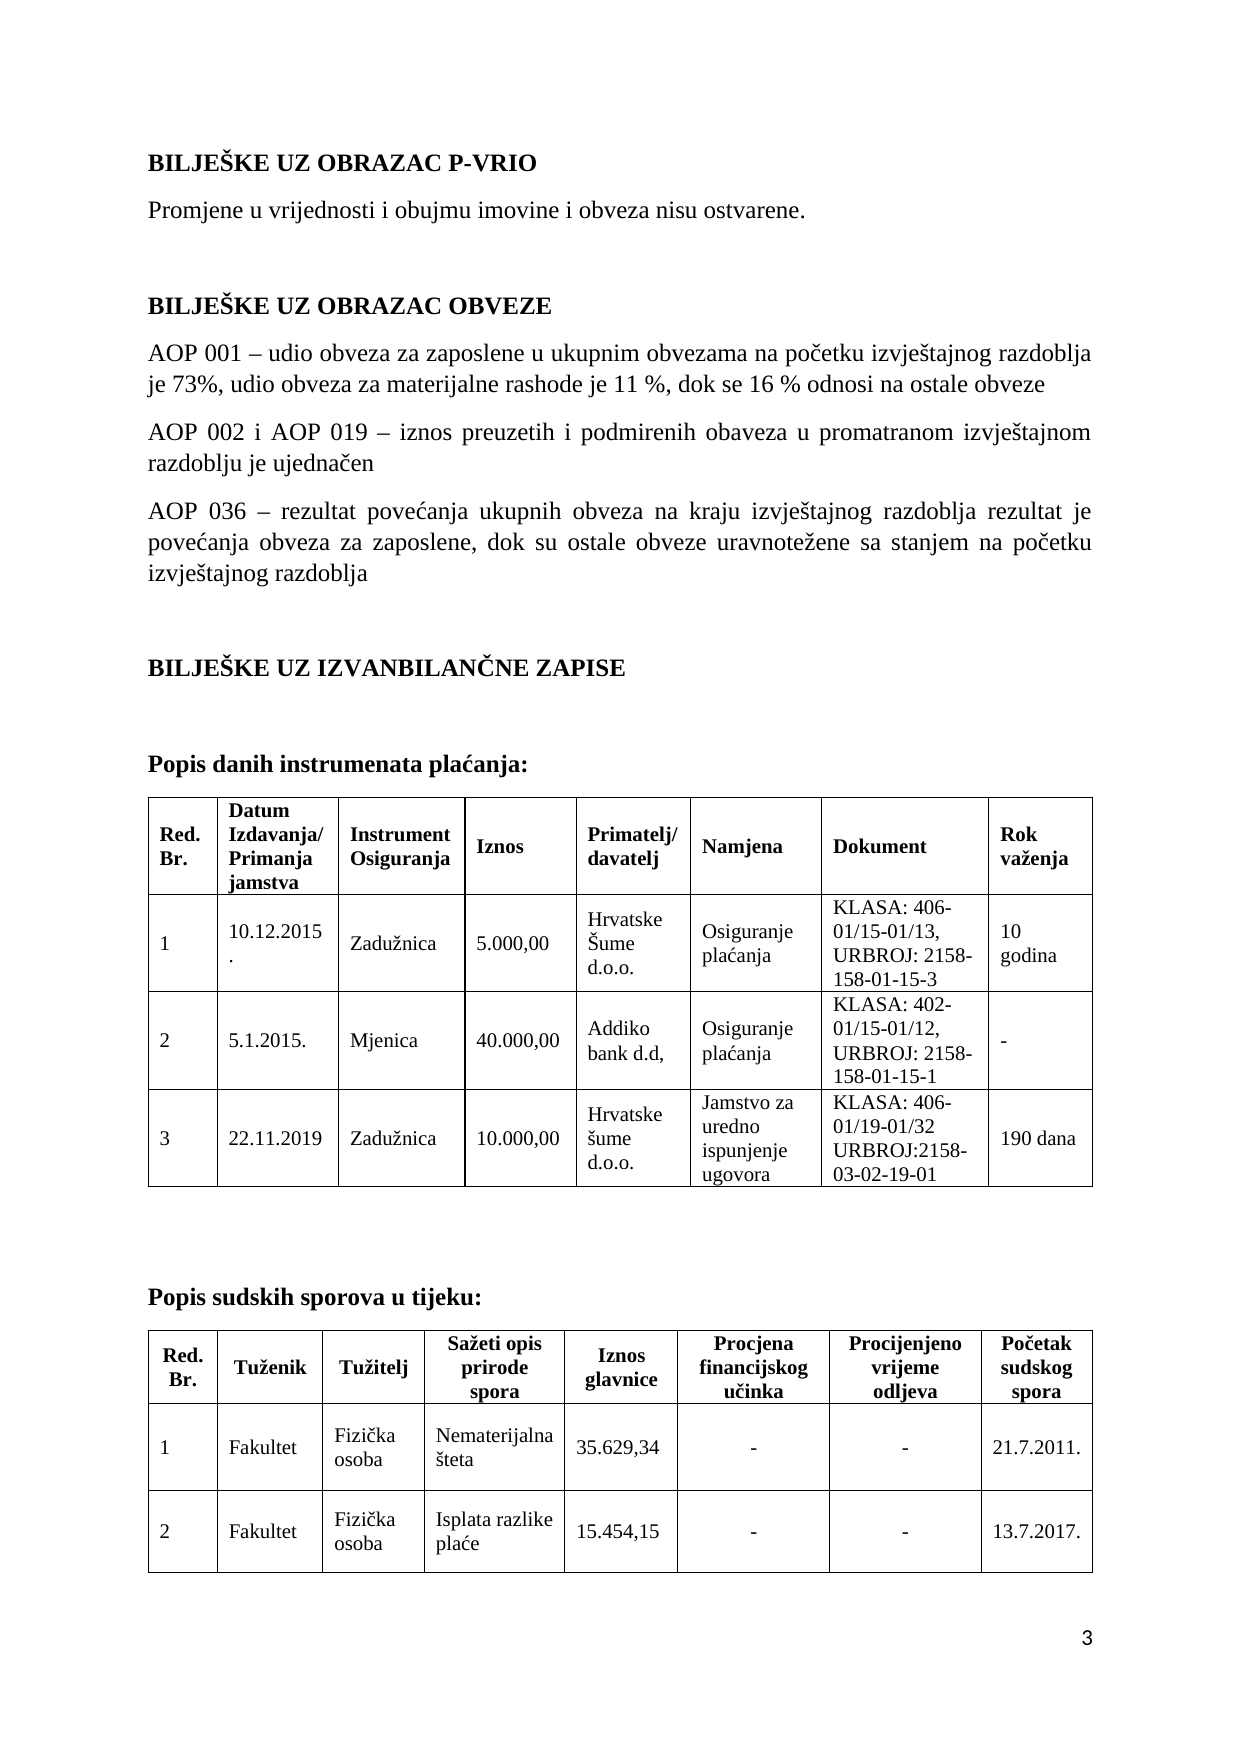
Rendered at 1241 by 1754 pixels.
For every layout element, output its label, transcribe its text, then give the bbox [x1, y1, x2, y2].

text AOP 001 – udio obveza za zaposlene u ukupnim obvezama na početku izvještajnog razdoblja je 73%, udio obveza za materijalne rashode je 11 %, dok se 16 % odnosi na ostale obveze [148, 338, 1092, 398]
text Promjene u vrijednosti i obujmu imovine i obveza nisu ostvarene. [148, 195, 1092, 224]
table_header Datum Izdavanja/ Primanja jamstva [218, 798, 338, 894]
table_cell 1 [149, 895, 217, 991]
table_cell Nematerijalna šteta [425, 1404, 564, 1489]
table_header Rok važenja [989, 798, 1092, 894]
text AOP 002 i AOP 019 – iznos preuzetih i podmirenih obaveza u promatranom izvještajnom razdoblju je ujednačen [148, 417, 1092, 477]
text BILJEŠKE UZ IZVANBILANČNE ZAPISE [148, 653, 1092, 682]
table_cell KLASA: 406-01/19-01/32 URBROJ:2158-03-02-19-01 [822, 1090, 988, 1186]
table_cell KLASA: 406-01/15-01/13, URBROJ: 2158-158-01-15-3 [822, 895, 988, 991]
table_cell Hrvatske šume d.o.o. [577, 1090, 690, 1186]
table_cell 5.1.2015. [218, 992, 338, 1088]
table_cell Jamstvo za uredno ispunjenje ugovora [691, 1090, 821, 1186]
table_header Primatelj/ davatelj [577, 798, 690, 894]
table_cell 1 [149, 1404, 217, 1489]
table_cell Fizička osoba [323, 1404, 424, 1489]
table_header Red. Br. [149, 1331, 217, 1403]
table_header Dokument [822, 798, 988, 894]
table_cell Osiguranje plaćanja [691, 895, 821, 991]
table_cell 2 [149, 1491, 217, 1572]
table_header Tuženik [218, 1331, 322, 1403]
text Popis sudskih sporova u tijeku: [148, 1282, 1092, 1311]
table_header Red. Br. [149, 798, 217, 894]
table_cell - [830, 1404, 981, 1489]
table_cell - [830, 1491, 981, 1572]
text AOP 036 – rezultat povećanja ukupnih obveza na kraju izvještajnog razdoblja rezultat je povećanja obveza za zaposlene, dok su ostale obveze uravnotežene sa stanjem na početku izvještajnog razdoblja [148, 496, 1092, 587]
table_cell KLASA: 402-01/15-01/12, URBROJ: 2158-158-01-15-1 [822, 992, 988, 1088]
table_header Početak sudskog spora [982, 1331, 1092, 1403]
table_cell 22.11.2019 [218, 1090, 338, 1186]
table_cell 15.454,15 [565, 1491, 677, 1572]
table_cell Addiko bank d.d, [577, 992, 690, 1088]
table_header Iznos glavnice [565, 1331, 677, 1403]
text BILJEŠKE UZ OBRAZAC P-VRIO [148, 148, 1092, 176]
table_cell Zadužnica [339, 895, 464, 991]
table_cell - [678, 1491, 829, 1572]
table_cell 5.000,00 [466, 895, 576, 991]
table_cell - [678, 1404, 829, 1489]
table_cell Fakultet [218, 1404, 322, 1489]
table_cell 2 [149, 992, 217, 1088]
table_cell Mjenica [339, 992, 464, 1088]
table_header Tužitelj [323, 1331, 424, 1403]
text Popis danih instrumenata plaćanja: [148, 749, 1092, 778]
table_header Namjena [691, 798, 821, 894]
table_cell Zadužnica [339, 1090, 464, 1186]
table_cell Hrvatske Šume d.o.o. [577, 895, 690, 991]
table_header Procijenjeno vrijeme odljeva [830, 1331, 981, 1403]
table_header Iznos [466, 798, 576, 894]
table_cell 40.000,00 [466, 992, 576, 1088]
table_cell Fizička osoba [323, 1491, 424, 1572]
table_cell 10 godina [989, 895, 1092, 991]
table_cell 35.629,34 [565, 1404, 677, 1489]
table_cell 190 dana [989, 1090, 1092, 1186]
table_cell 10.000,00 [466, 1090, 576, 1186]
table_cell Isplata razlike plaće [425, 1491, 564, 1572]
table_cell 10.12.2015. [218, 895, 338, 991]
table_cell - [989, 992, 1092, 1088]
table_cell 13.7.2017. [982, 1491, 1092, 1572]
table_cell Fakultet [218, 1491, 322, 1572]
table_cell 21.7.2011. [982, 1404, 1092, 1489]
text BILJEŠKE UZ OBRAZAC OBVEZE [148, 291, 1092, 319]
table_cell Osiguranje plaćanja [691, 992, 821, 1088]
table_cell 3 [149, 1090, 217, 1186]
table_header Instrument Osiguranja [339, 798, 464, 894]
table_header Procjena financijskog učinka [678, 1331, 829, 1403]
table_header Sažeti opis prirode spora [425, 1331, 564, 1403]
